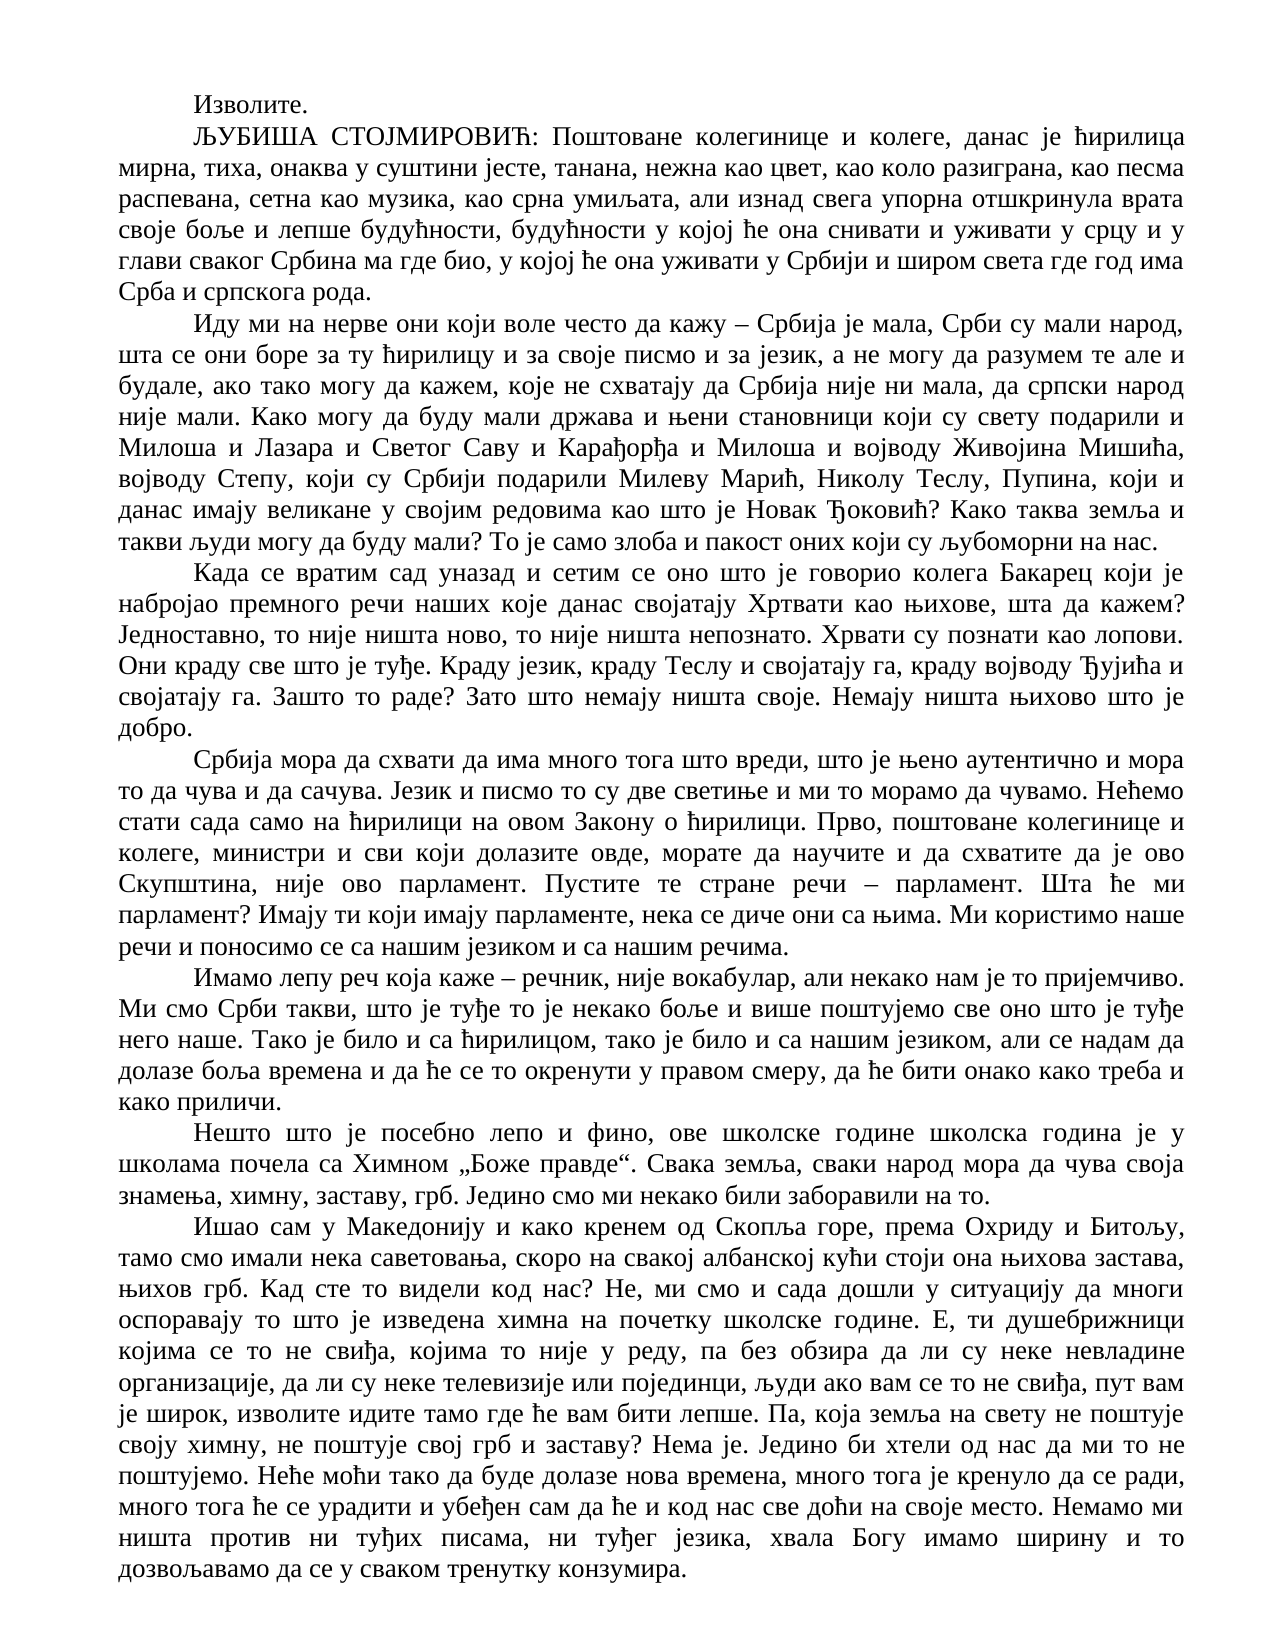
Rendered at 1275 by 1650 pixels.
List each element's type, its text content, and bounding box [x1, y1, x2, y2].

text Када се вратим сад уназад и сетим се оно што је говорио колега Бакарец који је набројао премного речи наших које данас својатају Хртвати као њихове, шта да кажем? Једноставно, то није ништа ново, то није ништа непознато. Хрвати су познати као лопови. Они краду све што је туђе. Краду језик, краду Теслу и својатају га, краду војводу Ђујића и својатају га. Зашто то раде? Зато што немају ништа своје. Немају ништа њихово што је добро. [118, 556, 1186, 743]
text Иду ми на нерве они који воле често да кажу – Србија је мала, Срби су мали народ, шта се они боре за ту ћирилицу и за своје писмо и за језик, а не могу да разумем те але и будале, ако тако могу да кажем, које не схватају да Србија није ни мала, да српски народ није мали. Како могу да буду мали држава и њени становници који су свету подарили и Милоша и Лазара и Светог Саву и Карађорђа и Милоша и војводу Живојина Мишића, војводу Степу, који су Србији подарили Милеву Марић, Николу Теслу, Пупина, који и данас имају великане у својим редовима као што је Новак Ђоковић? Како таква земља и такви људи могу да буду мали? То је само злоба и пакост оних који су љубоморни на нас. [118, 307, 1186, 556]
text Ишао сам у Македонију и како кренем од Скопља горе, према Охриду и Битољу, тамо смо имали нека саветовања, скоро на свакој албанској кући стоји она њихова застава, њихов грб. Кад сте то видели код нас? Не, ми смо и сада дошли у ситуацију да многи оспоравају то што је изведена химна на почетку школске године. Е, ти душебрижници којима се то не свиђа, којима то није у реду, па без обзира да ли су неке невладине организације, да ли су неке телевизије или појединци, људи ако вам се то не свиђа, пут вам је широк, изволите идите тамо где ће вам бити лепше. Па, која земља на свету не поштује своју химну, не поштује свој грб и заставу? Нема је. Једино би хтели од нас да ми то не поштујемо. Неће моћи тако да буде долазе нова времена, много тога је кренуло да се ради, много тога ће се урадити и убеђен сам да ће и код нас све доћи на своје место. Немамо ми ништа против ни туђих писама, ни туђег језика, хвала Богу имамо ширину и то дозвољавамо да се у сваком тренутку конзумира. [118, 1210, 1186, 1584]
text ЉУБИША СТОЈМИРОВИЋ: Поштоване колегинице и колеге, данас је ћирилица мирна, тиха, онаква у суштини јесте, танана, нежна као цвет, као коло разиграна, као песма распевана, сетна као музика, као срна умиљата, али изнад свега упорна отшкринула врата своје боље и лепше будућности, будућности у којој ће она снивати и уживати у срцу и у глави сваког Србина ма где био, у којој ће она уживати у Србији и широм света где год има Срба и српскога рода. [118, 120, 1186, 307]
text Нешто што је посебно лепо и фино, ове школске године школска година је у школама почела са Химном „Боже правде“. Свака земља, сваки народ мора да чува своја знамења, химну, заставу, грб. Једино смо ми некако били заборавили на то. [118, 1116, 1186, 1210]
text Изволите. [118, 89, 1186, 120]
text Имамо лепу реч која каже – речник, није вокабулар, али некако нам је то пријемчиво. Ми смо Срби такви, што је туђе то је некако боље и више поштујемо све оно што је туђе него наше. Тако је било и са ћирилицом, тако је било и са нашим језиком, али се надам да долазе боља времена и да ће се то окренути у правом смеру, да ће бити онако како треба и како приличи. [118, 961, 1186, 1116]
text Србија мора да схвати да има много тога што вреди, што је њено аутентично и мора то да чува и да сачува. Језик и писмо то су две светиње и ми то морамо да чувамо. Нећемо стати сада само на ћирилици на овом Закону о ћирилици. Прво, поштоване колегинице и колеге, министри и сви који долазите овде, морате да научите и да схватите да је ово Скупштина, није ово парламент. Пустите те стране речи – парламент. Шта ће ми парламент? Имају ти који имају парламенте, нека се диче они са њима. Ми користимо наше речи и поносимо се са нашим језиком и са нашим речима. [118, 743, 1186, 961]
